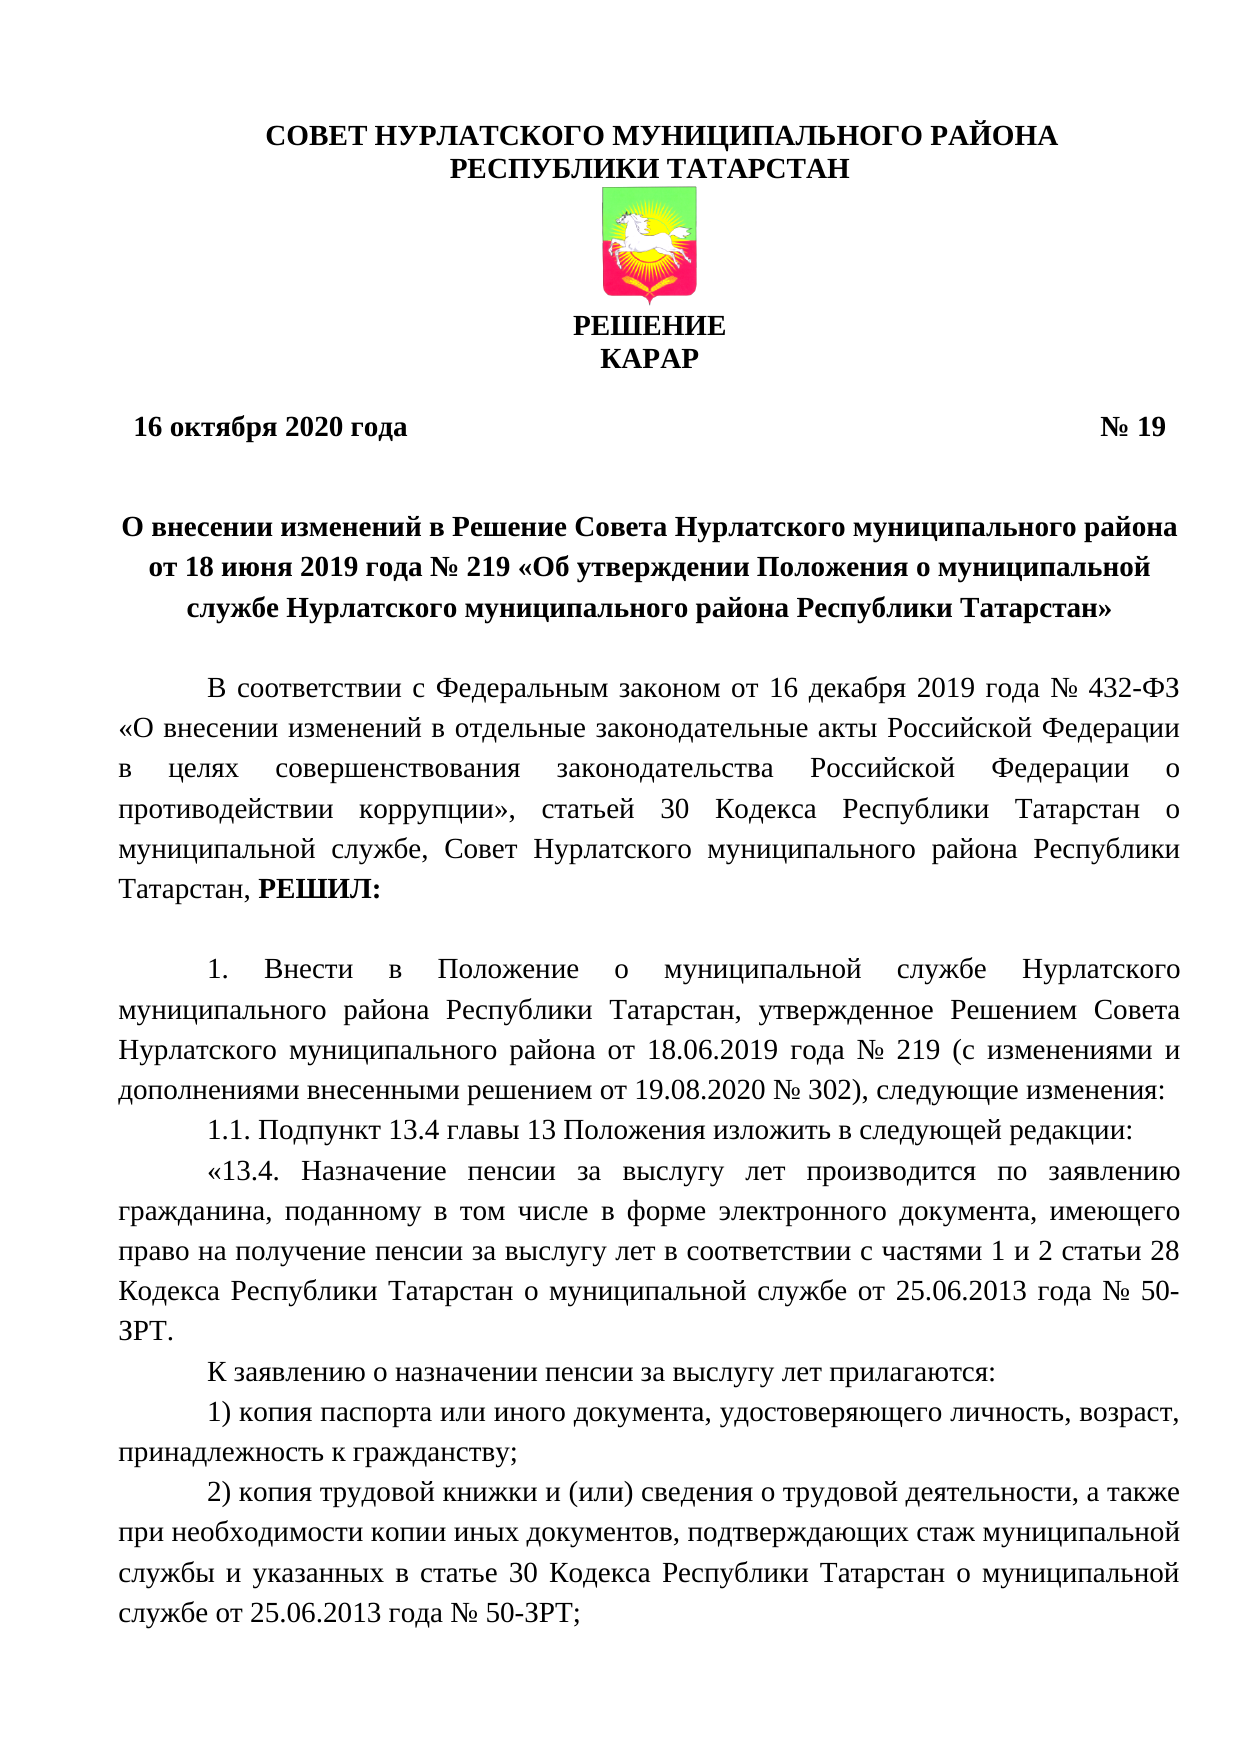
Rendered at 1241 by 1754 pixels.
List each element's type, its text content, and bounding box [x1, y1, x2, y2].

text КАРАР [118, 342, 1181, 375]
text В соответствии с Федеральным законом от 16 декабря 2019 года № 432-ФЗ «О внесении изменений в отдельные законодательные акты Российской Федерации в целях совершенствования законодательства Российской Федерации о противодействии коррупции», статьей 30 Кодекса Республики Татарстан о муниципальной службе, Совет Нурлатского муниципального района Республики Татарстан, РЕШИЛ: [118, 670, 1181, 710]
text 1. Внести в Положение о муниципальной службе Нурлатского муниципального района Республики Татарстан, утвержденное Решением Совета Нурлатского муниципального района от 18.06.2019 года № 219 (с изменениями и дополнениями внесенными решением от 19.08.2020 № 302), следующие изменения: [118, 952, 1181, 1106]
text 16 октября 2020 года № 19 [118, 409, 1181, 442]
text О внесении изменений в Решение Совета Нурлатского муниципального района от 18 июня 2019 года № 219 «Об утверждении Положения о муниципальной службе Нурлатского муниципального района Республики Татарстан» [118, 509, 1181, 623]
text СОВЕТ НУРЛАТСКОГО МУНИЦИПАЛЬНОГО РАЙОНА [118, 118, 1206, 152]
text 1.1. Подпункт 13.4 главы 13 Положения изложить в следующей редакции: [118, 1112, 1181, 1146]
text «13.4. Назначение пенсии за выслугу лет производится по заявлению гражданина, поданному в том числе в форме электронного документа, имеющего право на получение пенсии за выслугу лет в соответствии с частями 1 и 2 статьи 28 Кодекса Республики Татарстан о муниципальной службе от 25.06.2013 года № 50-ЗРТ. [118, 1153, 1181, 1347]
text 2) копия трудовой книжки и (или) сведения о трудовой деятельности, а также при необходимости копии иных документов, подтверждающих стаж муниципальной службы и указанных в статье 30 Кодекса Республики Татарстан о муниципальной службе от 25.06.2013 года № 50-ЗРТ; [118, 1474, 1181, 1628]
text РЕСПУБЛИКИ ТАТАРСТАН [118, 152, 1181, 185]
text РЕШЕНИЕ [118, 308, 1181, 342]
text 1) копия паспорта или иного документа, удостоверяющего личность, возраст, принадлежность к гражданству; [118, 1394, 1181, 1468]
text В соответствии с Федеральным законом от 16 декабря 2019 года № 432-ФЗ «О внесении изменений в отдельные законодательные акты Российской Федерации в целях совершенствования законодательства Российской Федерации о противодействии коррупции», статьей 30 Кодекса Республики Татарстан о муниципальной службе, Совет Нурлатского муниципального района Республики Татарстан, РЕШИЛ: [118, 864, 1181, 905]
text К заявлению о назначении пенсии за выслугу лет прилагаются: [118, 1354, 1181, 1387]
